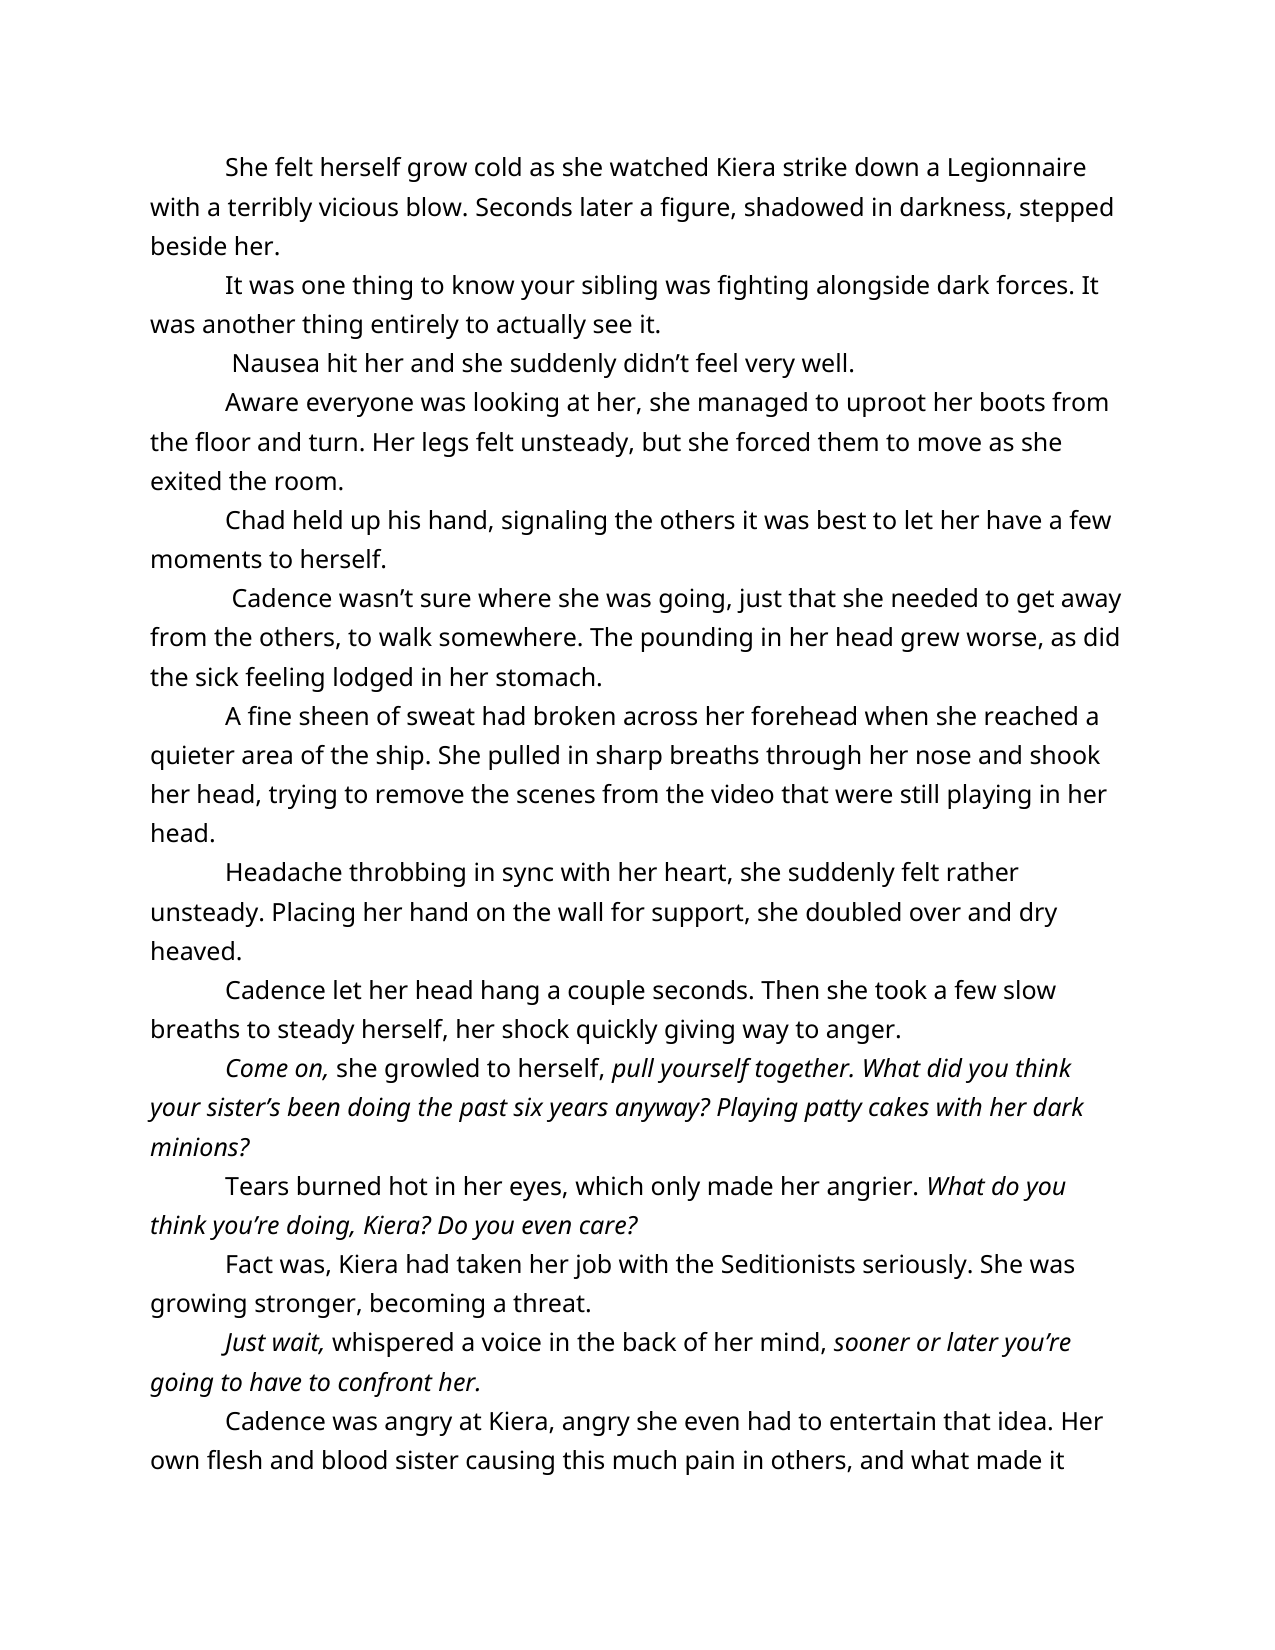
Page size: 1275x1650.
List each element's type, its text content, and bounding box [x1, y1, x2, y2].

text Aware everyone was looking at her, she managed to uproot her boots from the floor and turn. Her legs felt unsteady, but she forced them to move as she exited the room. [150, 385, 1125, 497]
text Headache throbbing in sync with her heart, she suddenly felt rather unsteady. Placing her hand on the wall for support, she doubled over and dry heaved. [150, 855, 1125, 967]
text Just wait, whispered a voice in the back of her mind, sooner or later you’re going to have to confront her. [150, 1325, 1125, 1398]
text Come on, she growled to herself, pull yourself together. What did you think your sister’s been doing the past six years anyway? Playing patty cakes with her dark minions? [150, 1051, 1125, 1163]
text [150, 1403, 1125, 1477]
text Nausea hit her and she suddenly didn’t feel very well. [150, 346, 1125, 380]
text Cadence let her head hang a couple seconds. Then she took a few slow breaths to steady herself, her shock quickly giving way to anger. [150, 972, 1125, 1046]
text It was one thing to know your sibling was fighting alongside dark forces. It was another thing entirely to actually see it. [150, 267, 1125, 341]
text She felt herself grow cold as she watched Kiera strike down a Legionnaire with a terribly vicious blow. Seconds later a figure, shadowed in darkness, stepped beside her. [150, 150, 1125, 262]
text Cadence wasn’t sure where she was going, just that she needed to get away from the others, to walk somewhere. The pounding in her head grew worse, as did the sick feeling lodged in her stomach. [150, 581, 1125, 693]
text Tears burned hot in her eyes, which only made her angrier. What do you think you’re doing, Kiera? Do you even care? [150, 1168, 1125, 1242]
text Chad held up his hand, signaling the others it was best to let her have a few moments to herself. [150, 502, 1125, 576]
text Fact was, Kiera had taken her job with the Seditionists seriously. She was growing stronger, becoming a threat. [150, 1247, 1125, 1320]
text A fine sheen of sweat had broken across her forehead when she reached a quieter area of the ship. She pulled in sharp breaths through her nose and shook her head, trying to remove the scenes from the video that were still playing in her head. [150, 698, 1125, 850]
